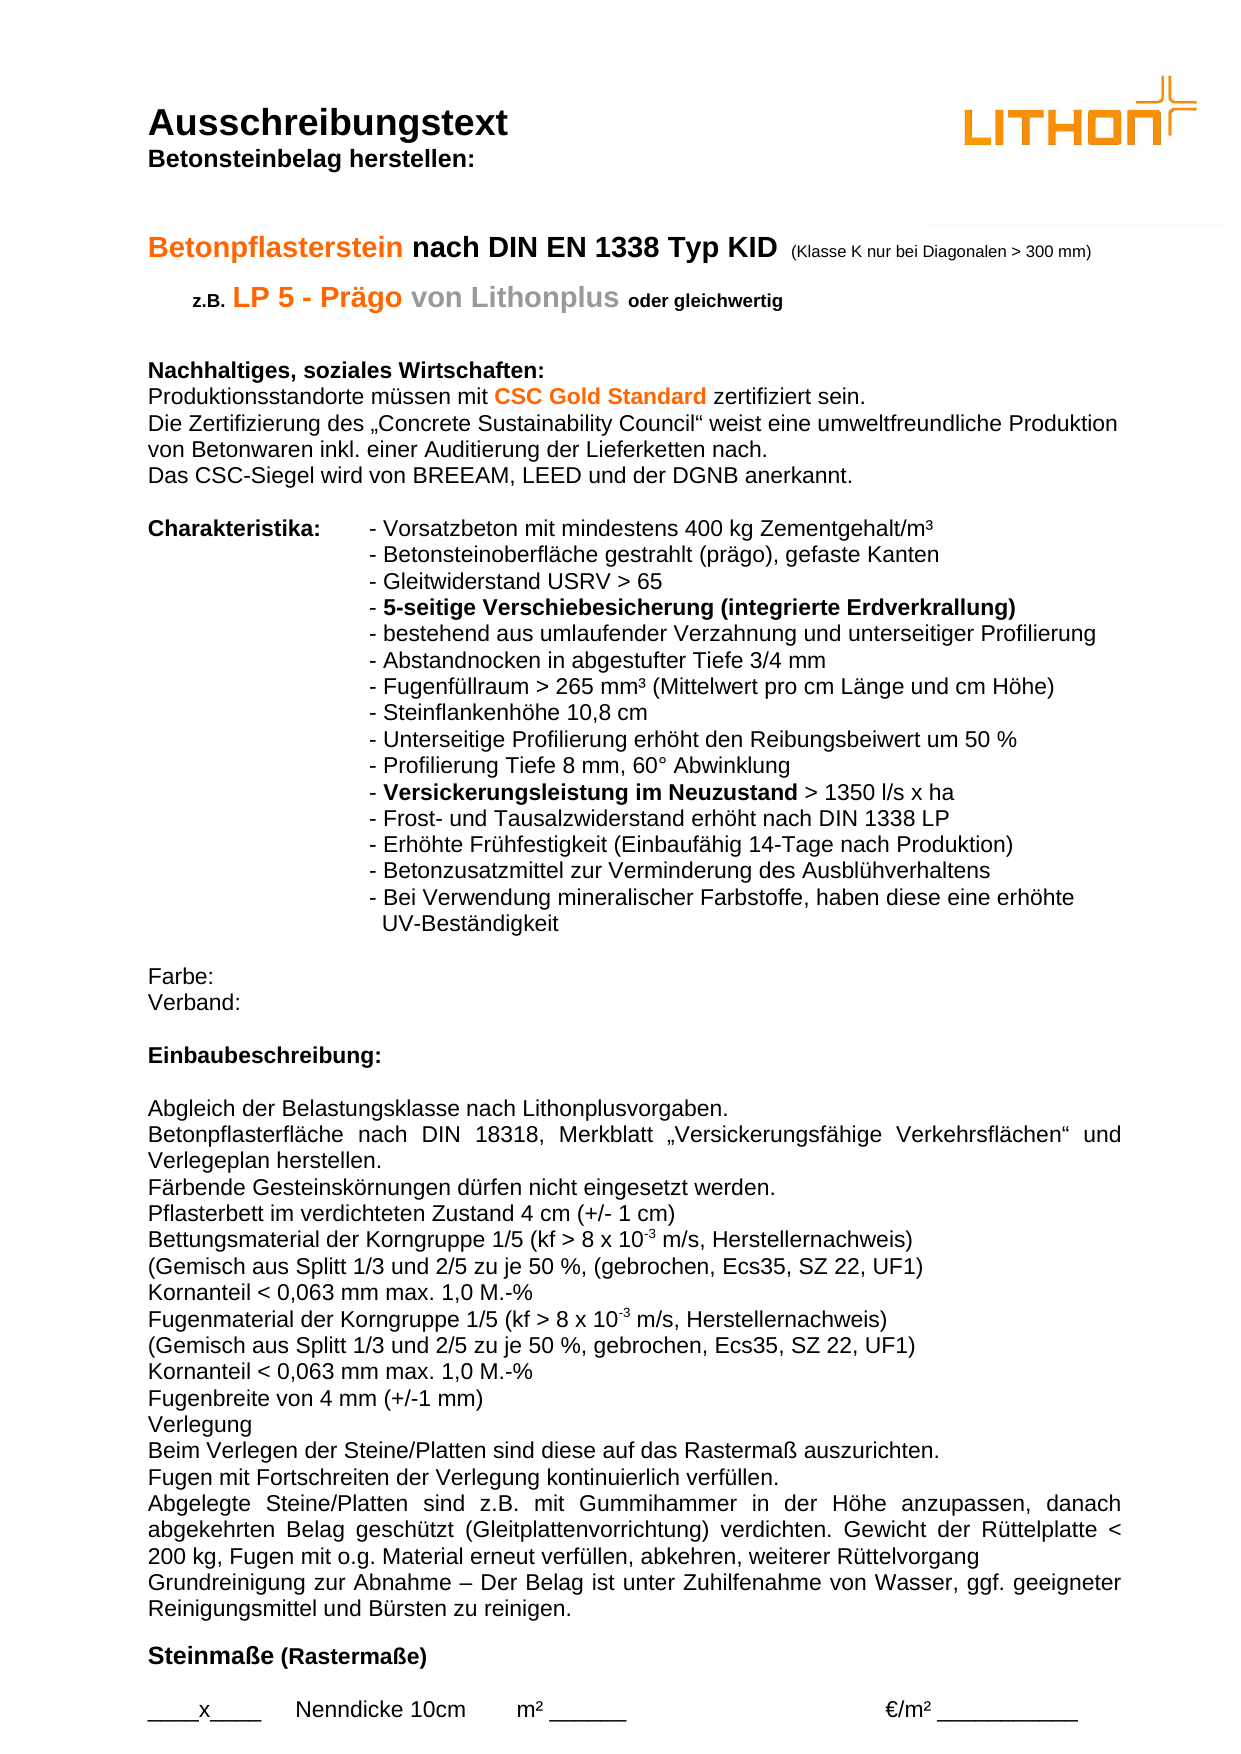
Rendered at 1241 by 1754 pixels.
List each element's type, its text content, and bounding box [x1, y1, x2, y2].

text Betonsteinbelag herstellen: [148, 143, 928, 172]
text Abgelegte Steine/Platten sind z.B. mit Gummihammer in der Höhe anzupassen, danach abgekehrten Belag geschützt (Gleitplattenvorrichtung) verdichten. Gewicht der Rüttelplatte < 200 kg, Fugen mit o.g. Material erneut verfüllen, abkehren, weiterer Rüttelvorgang [148, 1490, 1122, 1569]
text Fugenbreite von 4 mm (+/-1 mm) [148, 1384, 1122, 1411]
text Das CSC-Siegel wird von BREEAM, LEED und der DGNB anerkannt. [148, 462, 1122, 488]
text Fugen mit Fortschreiten der Verlegung kontinuierlich verfüllen. [148, 1464, 1122, 1490]
text Kornanteil < 0,063 mm max. 1,0 M.-% [148, 1358, 1122, 1384]
text Verlegung [148, 1411, 1122, 1437]
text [148, 1696, 1122, 1722]
text Ausschreibungstext [148, 100, 928, 143]
text Beim Verlegen der Steine/Platten sind diese auf das Rastermaß auszurichten. [148, 1437, 1122, 1464]
text Färbende Gesteinskörnungen dürfen nicht eingesetzt werden. [148, 1174, 1122, 1200]
text z.B. LP 5 - Prägo von Lithonplus oder gleichwertig [148, 280, 1122, 314]
text - Versickerungsleistung im Neuzustand > 1350 l/s x ha [295, 778, 1122, 805]
text - Fugenfüllraum > 265 mm³ (Mittelwert pro cm Länge und cm Höhe) [295, 673, 1122, 699]
text Pflasterbett im verdichteten Zustand 4 cm (+/- 1 cm) [148, 1200, 1122, 1226]
text - Steinflankenhöhe 10,8 cm [295, 699, 1122, 726]
text (Gemisch aus Splitt 1/3 und 2/5 zu je 50 %, (gebrochen, Ecs35, SZ 22, UF1) [148, 1253, 1122, 1279]
text - Abstandnocken in abgestufter Tiefe 3/4 mm [295, 647, 1122, 673]
text Die Zertifizierung des „Concrete Sustainability Council“ weist eine umweltfreundliche Produktion von Betonwaren inkl. einer Auditierung der Lieferketten nach. [148, 409, 1122, 462]
text - Betonsteinoberfläche gestrahlt (prägo), gefaste Kanten [148, 541, 1122, 568]
text - Frost- und Tausalzwiderstand erhöht nach DIN 1338 LP [295, 805, 1122, 831]
text Betonpflasterstein nach DIN EN 1338 Typ KID (Klasse K nur bei Diagonalen > 300 mm) [148, 230, 1122, 263]
text Einbaubeschreibung: [148, 1042, 1122, 1068]
text - Profilierung Tiefe 8 mm, 60° Abwinklung [295, 752, 1122, 778]
text Bettungsmaterial der Korngruppe 1/5 (kf > 8 x 10-3 m/s, Herstellernachweis) [148, 1226, 1122, 1253]
text Charakteristika: - Vorsatzbeton mit mindestens 400 kg Zementgehalt/m³ [148, 515, 1122, 541]
text Farbe: [148, 963, 1122, 989]
text Verband: [148, 989, 1122, 1016]
text Grundreinigung zur Abnahme – Der Belag ist unter Zuhilfenahme von Wasser, ggf. geeigneter Reinigungsmittel und Bürsten zu reinigen. [148, 1569, 1122, 1622]
text - 5-seitige Verschiebesicherung (integrierte Erdverkrallung) [295, 594, 1122, 620]
text (Gemisch aus Splitt 1/3 und 2/5 zu je 50 %, gebrochen, Ecs35, SZ 22, UF1) [148, 1332, 1122, 1358]
text - Bei Verwendung mineralischer Farbstoffe, haben diese eine erhöhte [369, 884, 1122, 910]
text - Unterseitige Profilierung erhöht den Reibungsbeiwert um 50 % [295, 726, 1122, 752]
text Nachhaltiges, soziales Wirtschaften: [148, 357, 1122, 383]
text Betonpflasterfläche nach DIN 18318, Merkblatt „Versickerungsfähige Verkehrsflächen“ und Verlegeplan herstellen. [148, 1121, 1122, 1174]
text Kornanteil < 0,063 mm max. 1,0 M.-% [148, 1279, 1122, 1306]
text Produktionsstandorte müssen mit CSC Gold Standard zertifiziert sein. [148, 383, 1122, 409]
text Abgleich der Belastungsklasse nach Lithonplusvorgaben. [148, 1095, 1122, 1121]
picture [928, 12, 1229, 225]
text - bestehend aus umlaufender Verzahnung und unterseitiger Profilierung [295, 620, 1122, 647]
text UV-Beständigkeit [369, 910, 1122, 937]
text - Betonzusatzmittel zur Verminderung des Ausblühverhaltens [295, 857, 1122, 884]
text Fugenmaterial der Korngruppe 1/5 (kf > 8 x 10-3 m/s, Herstellernachweis) [148, 1306, 1122, 1332]
text - Erhöhte Frühfestigkeit (Einbaufähig 14-Tage nach Produktion) [295, 831, 1122, 857]
text - Gleitwiderstand USRV > 65 [295, 568, 1122, 594]
text Steinmaße (Rastermaße) [148, 1641, 1122, 1670]
